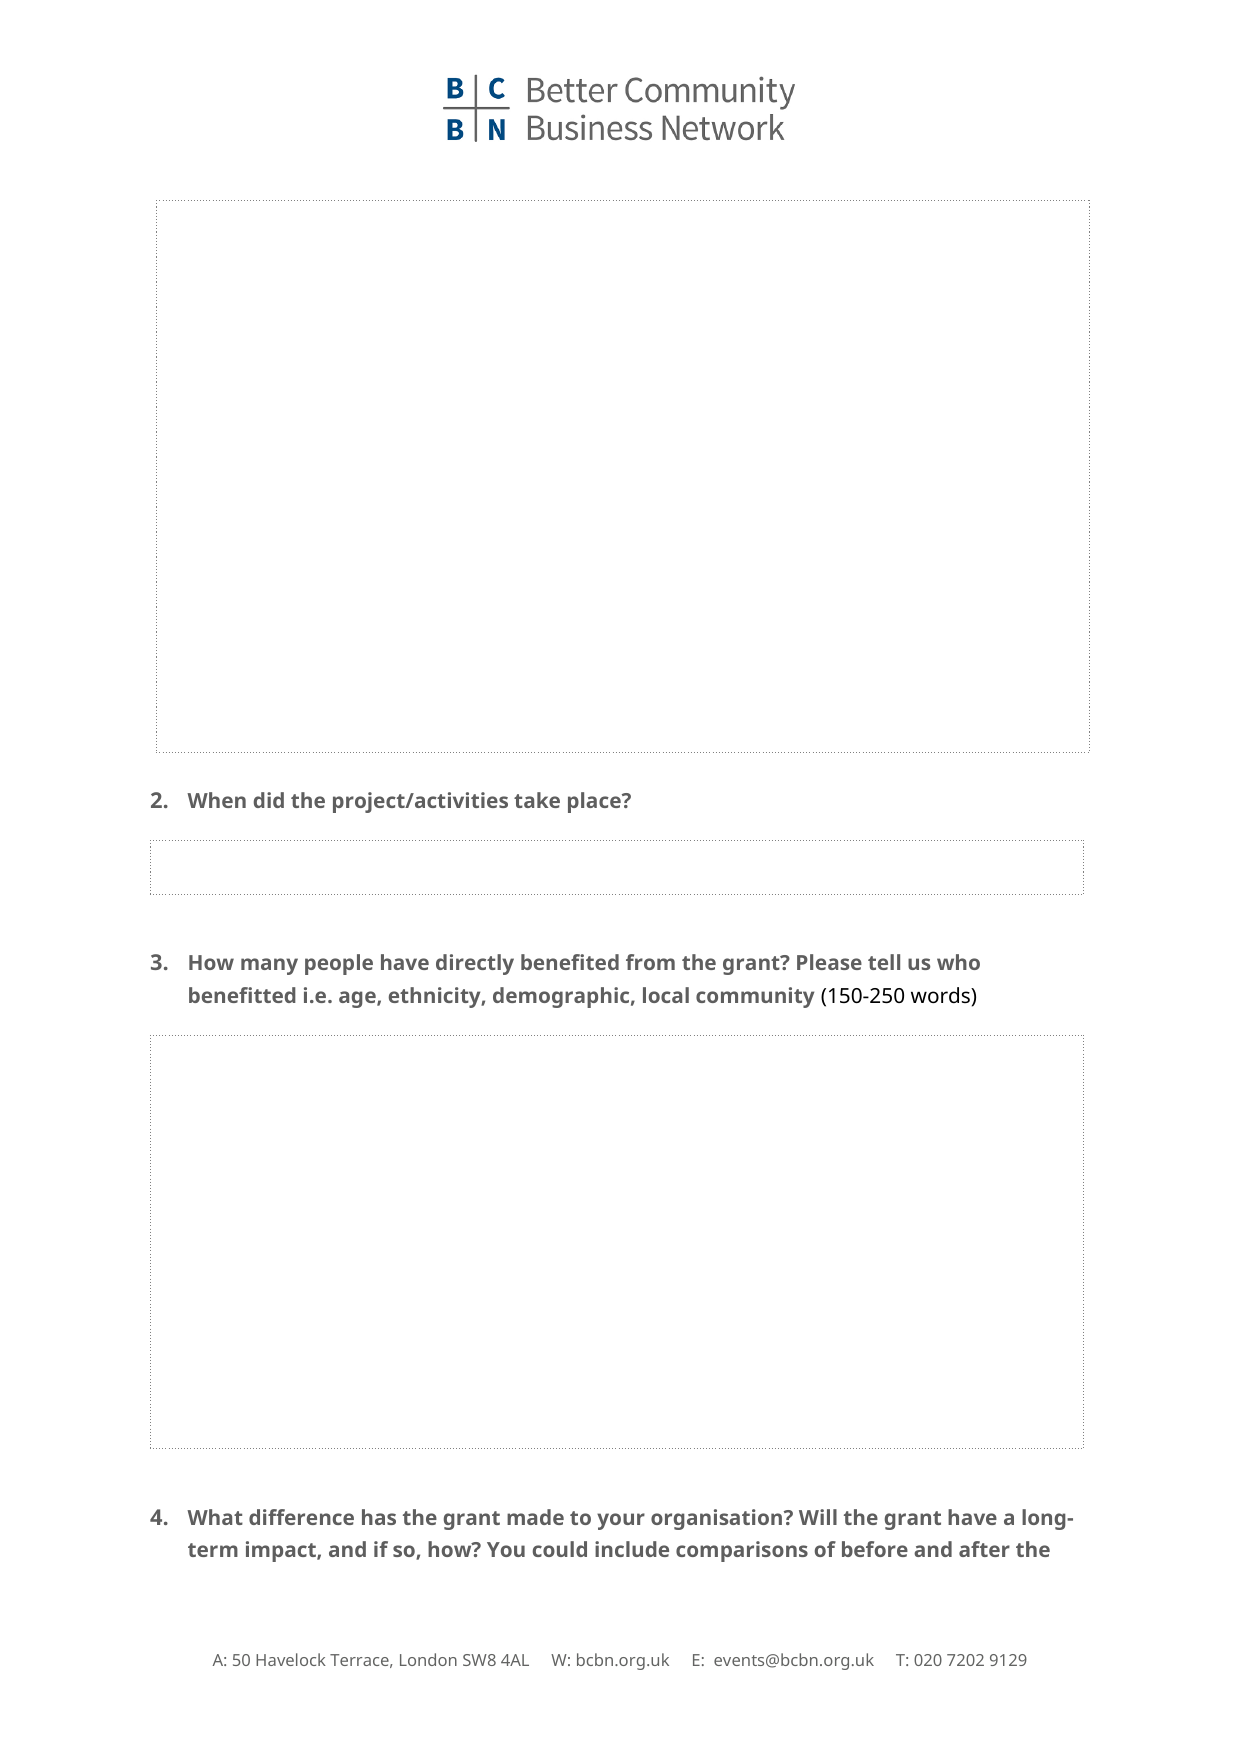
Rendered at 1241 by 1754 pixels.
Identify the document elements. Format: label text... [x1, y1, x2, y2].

list When did the project/activities take place? [150, 785, 1090, 815]
table_header [150, 840, 1083, 893]
table_header [156, 200, 1089, 752]
list How many people have directly benefited from the grant? Please tell us who benefitted i.e. age, ethnicity, demographic, local community (150-250 words) [150, 947, 1090, 1010]
picture [438, 70, 802, 145]
table_header [150, 1035, 1083, 1448]
